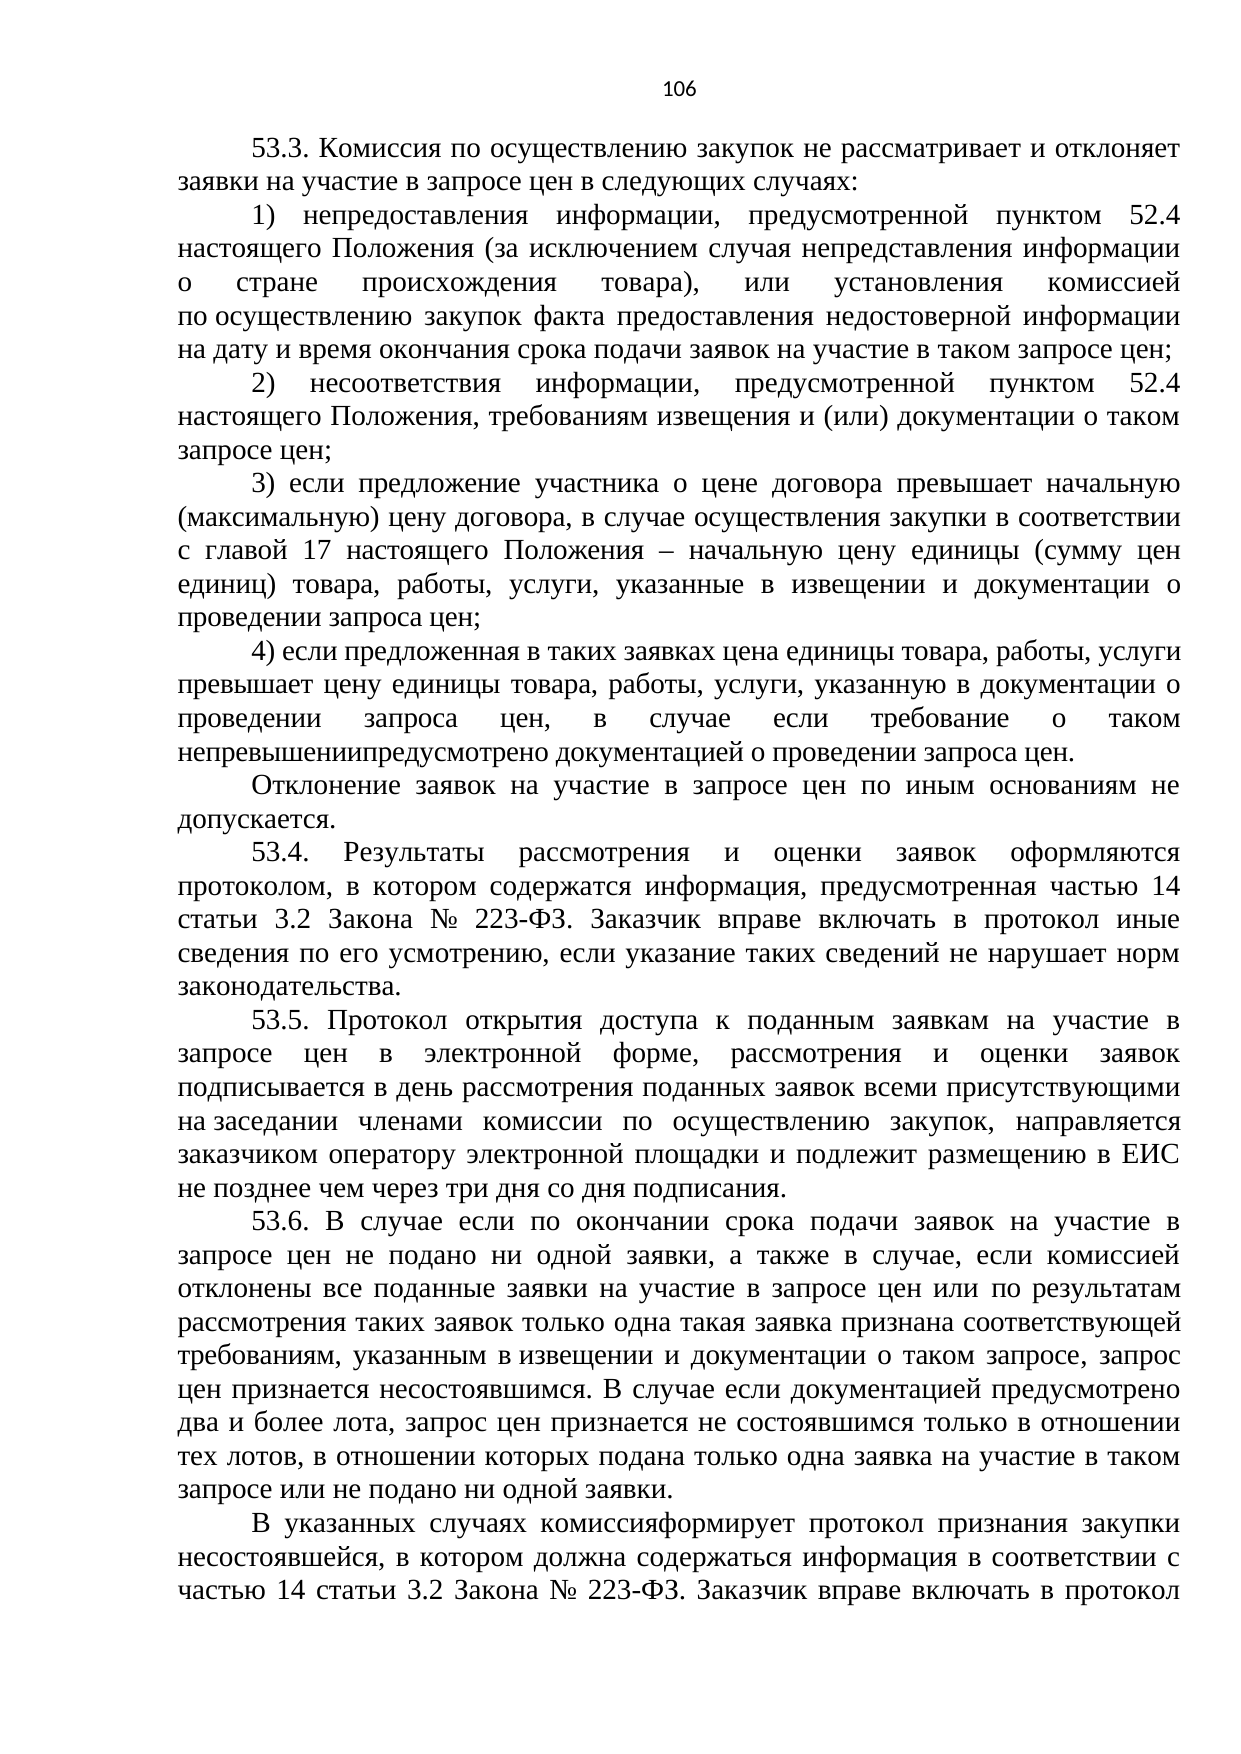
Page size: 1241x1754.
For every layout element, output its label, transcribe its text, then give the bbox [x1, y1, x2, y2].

text 1) непредоставления информации, предусмотренной пунктом 52.4 настоящего Положения (за исключением случая непредставления информации о стране происхождения товара), или установления комиссией по осуществлению закупок факта предоставления недостоверной информации на дату и время окончания срока подачи заявок на участие в таком запросе цен; [177, 197, 1181, 365]
text 53.6. В случае если по окончании срока подачи заявок на участие в запросе цен не подано ни одной заявки, а также в случае, если комиссией отклонены все поданные заявки на участие в запросе цен или по результатам рассмотрения таких заявок только одна такая заявка признана соответствующей требованиям, указанным в извещении и документации о таком запросе, запрос цен признается несостоявшимся. В случае если документацией предусмотрено два и более лота, запрос цен признается не состоявшимся только в отношении тех лотов, в отношении которых подана только одна заявка на участие в таком запросе или не подано ни одной заявки. [177, 1203, 1181, 1505]
text 2) несоответствия информации, предусмотренной пунктом 52.4 настоящего Положения, требованиям извещения и (или) документации о таком запросе цен; [177, 365, 1181, 465]
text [177, 1505, 1181, 1606]
text Отклонение заявок на участие в запросе цен по иным основаниям не допускается. [177, 767, 1181, 834]
text 3) если предложение участника о цене договора превышает начальную (максимальную) цену договора, в случае осуществления закупки в соответствии с главой 17 настоящего Положения – начальную цену единицы (сумму цен единиц) товара, работы, услуги, указанные в извещении и документации о проведении запроса цен; [177, 465, 1181, 633]
text 53.5. Протокол открытия доступа к поданным заявкам на участие в запросе цен в электронной форме, рассмотрения и оценки заявок подписывается в день рассмотрения поданных заявок всеми присутствующими на заседании членами комиссии по осуществлению закупок, направляется заказчиком оператору электронной площадки и подлежит размещению в ЕИС не позднее чем через три дня со дня подписания. [177, 1002, 1181, 1203]
text 53.4. Результаты рассмотрения и оценки заявок оформляются протоколом, в котором содержатся информация, предусмотренная частью 14 статьи 3.2 Закона № 223-ФЗ. Заказчик вправе включать в протокол иные сведения по его усмотрению, если указание таких сведений не нарушает норм законодательства. [177, 834, 1181, 1002]
text 53.3. Комиссия по осуществлению закупок не рассматривает и отклоняет заявки на участие в запросе цен в следующих случаях: [177, 130, 1181, 197]
text 4) если предложенная в таких заявках цена единицы товара, работы, услуги превышает цену единицы товара, работы, услуги, указанную в документации о проведении запроса цен, в случае если требование о таком непревышениипредусмотрено документацией о проведении запроса цен. [177, 633, 1181, 767]
